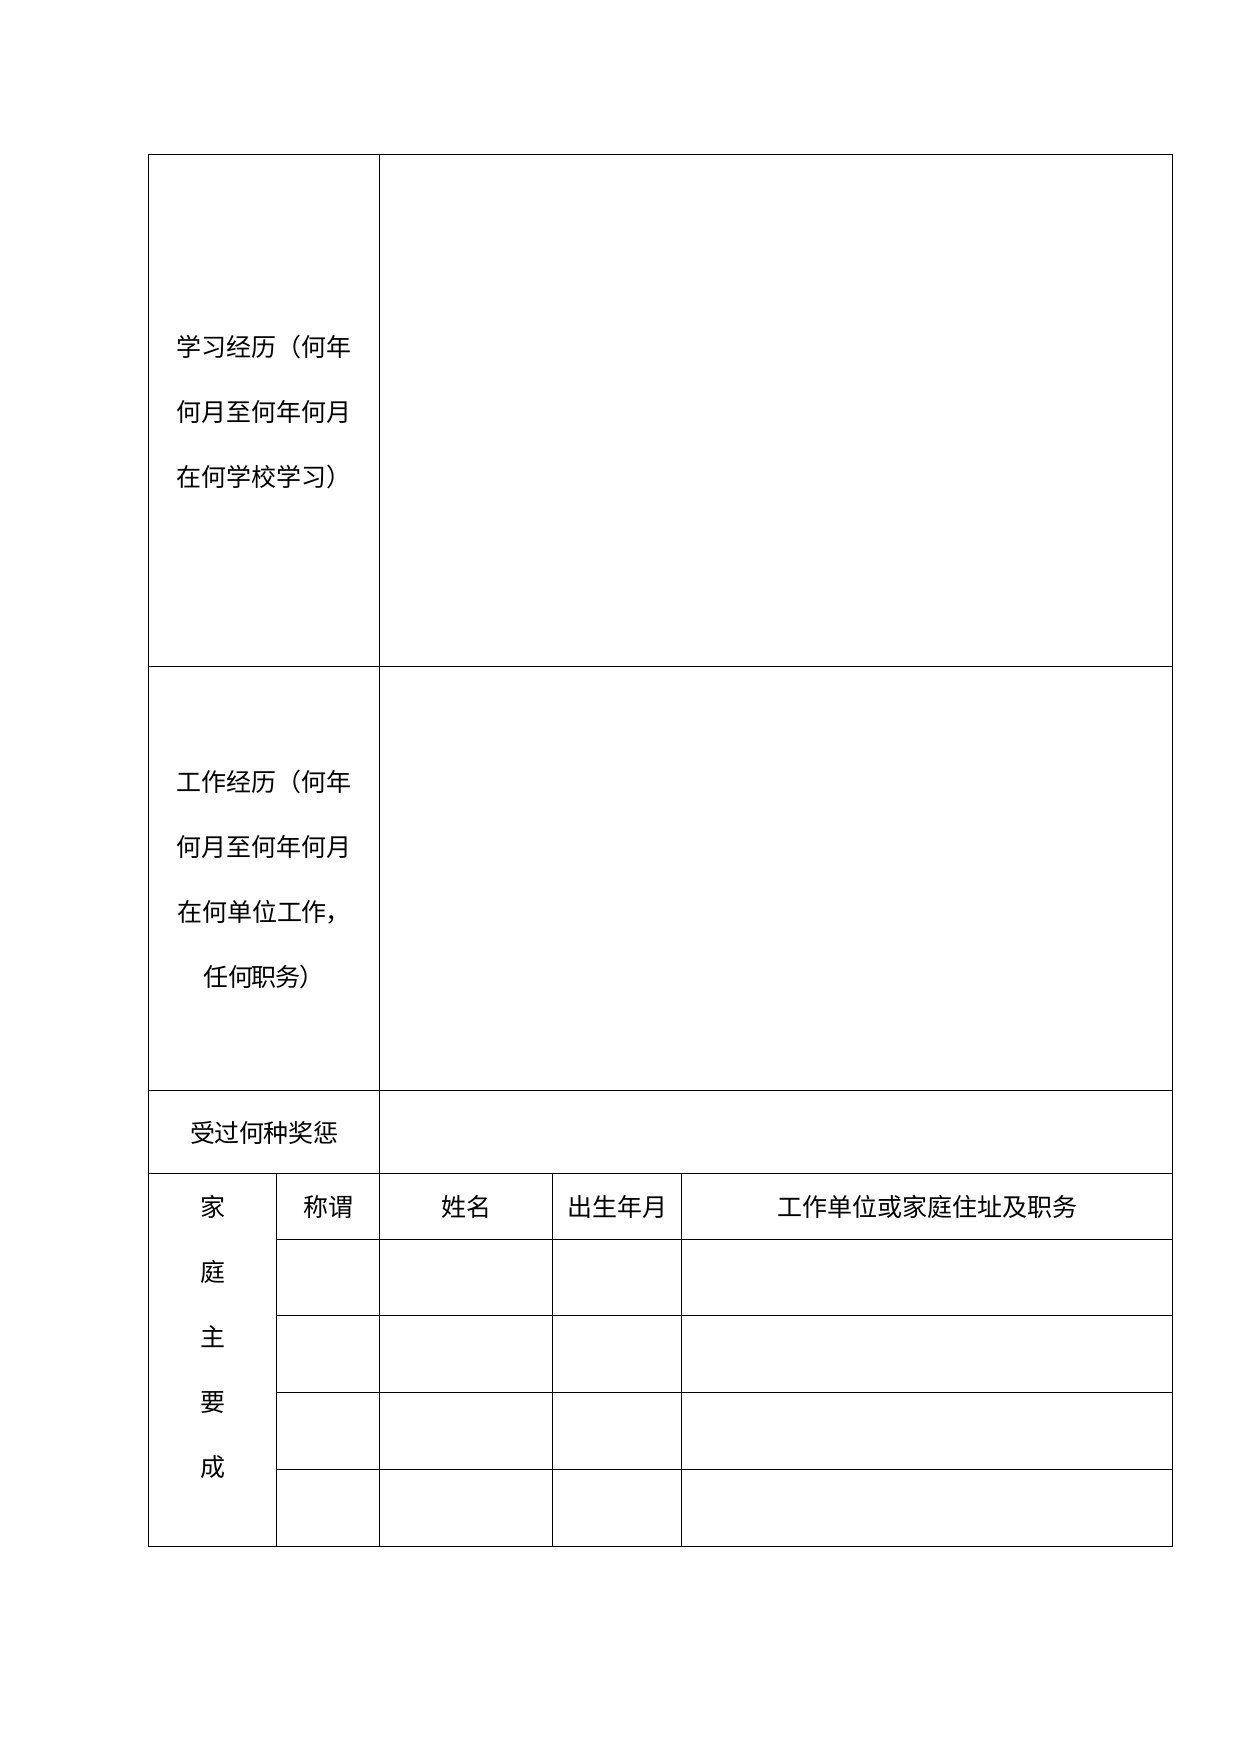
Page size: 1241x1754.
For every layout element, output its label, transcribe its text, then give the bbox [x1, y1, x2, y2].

table_cell [277, 1316, 379, 1392]
table_cell [277, 1470, 379, 1546]
table_cell [553, 1316, 681, 1392]
table_cell [553, 1393, 681, 1469]
table_cell [277, 1240, 379, 1315]
table_cell [380, 1470, 552, 1546]
table_cell [380, 1316, 552, 1392]
table_cell [682, 1316, 1172, 1392]
table_cell [380, 1393, 552, 1469]
table_cell [380, 667, 1172, 1089]
table_cell 家 庭 主 要 成 员 及 重 要 社 会 关 系 [149, 1174, 276, 1546]
table_cell [277, 1393, 379, 1469]
table_cell [682, 1240, 1172, 1315]
table_cell [682, 1393, 1172, 1469]
table_cell [553, 1240, 681, 1315]
table_cell 姓名 [380, 1174, 552, 1238]
table_cell [553, 1470, 681, 1546]
table_cell 工作经历（何年 何月至何年何月 在何单位工作， 任何职务） [149, 667, 379, 1089]
table_cell [380, 1240, 552, 1315]
table_cell [682, 1470, 1172, 1546]
table_cell 学习经历（何年 何月至何年何月 在何学校学习） [149, 155, 379, 666]
table_cell 称谓 [277, 1174, 379, 1238]
table_cell 受过何种奖惩 [149, 1091, 379, 1172]
table_cell 工作单位或家庭住址及职务 [682, 1174, 1172, 1238]
table_cell [380, 155, 1172, 666]
table_cell [380, 1091, 1172, 1172]
table_cell 出生年月 [553, 1174, 681, 1238]
